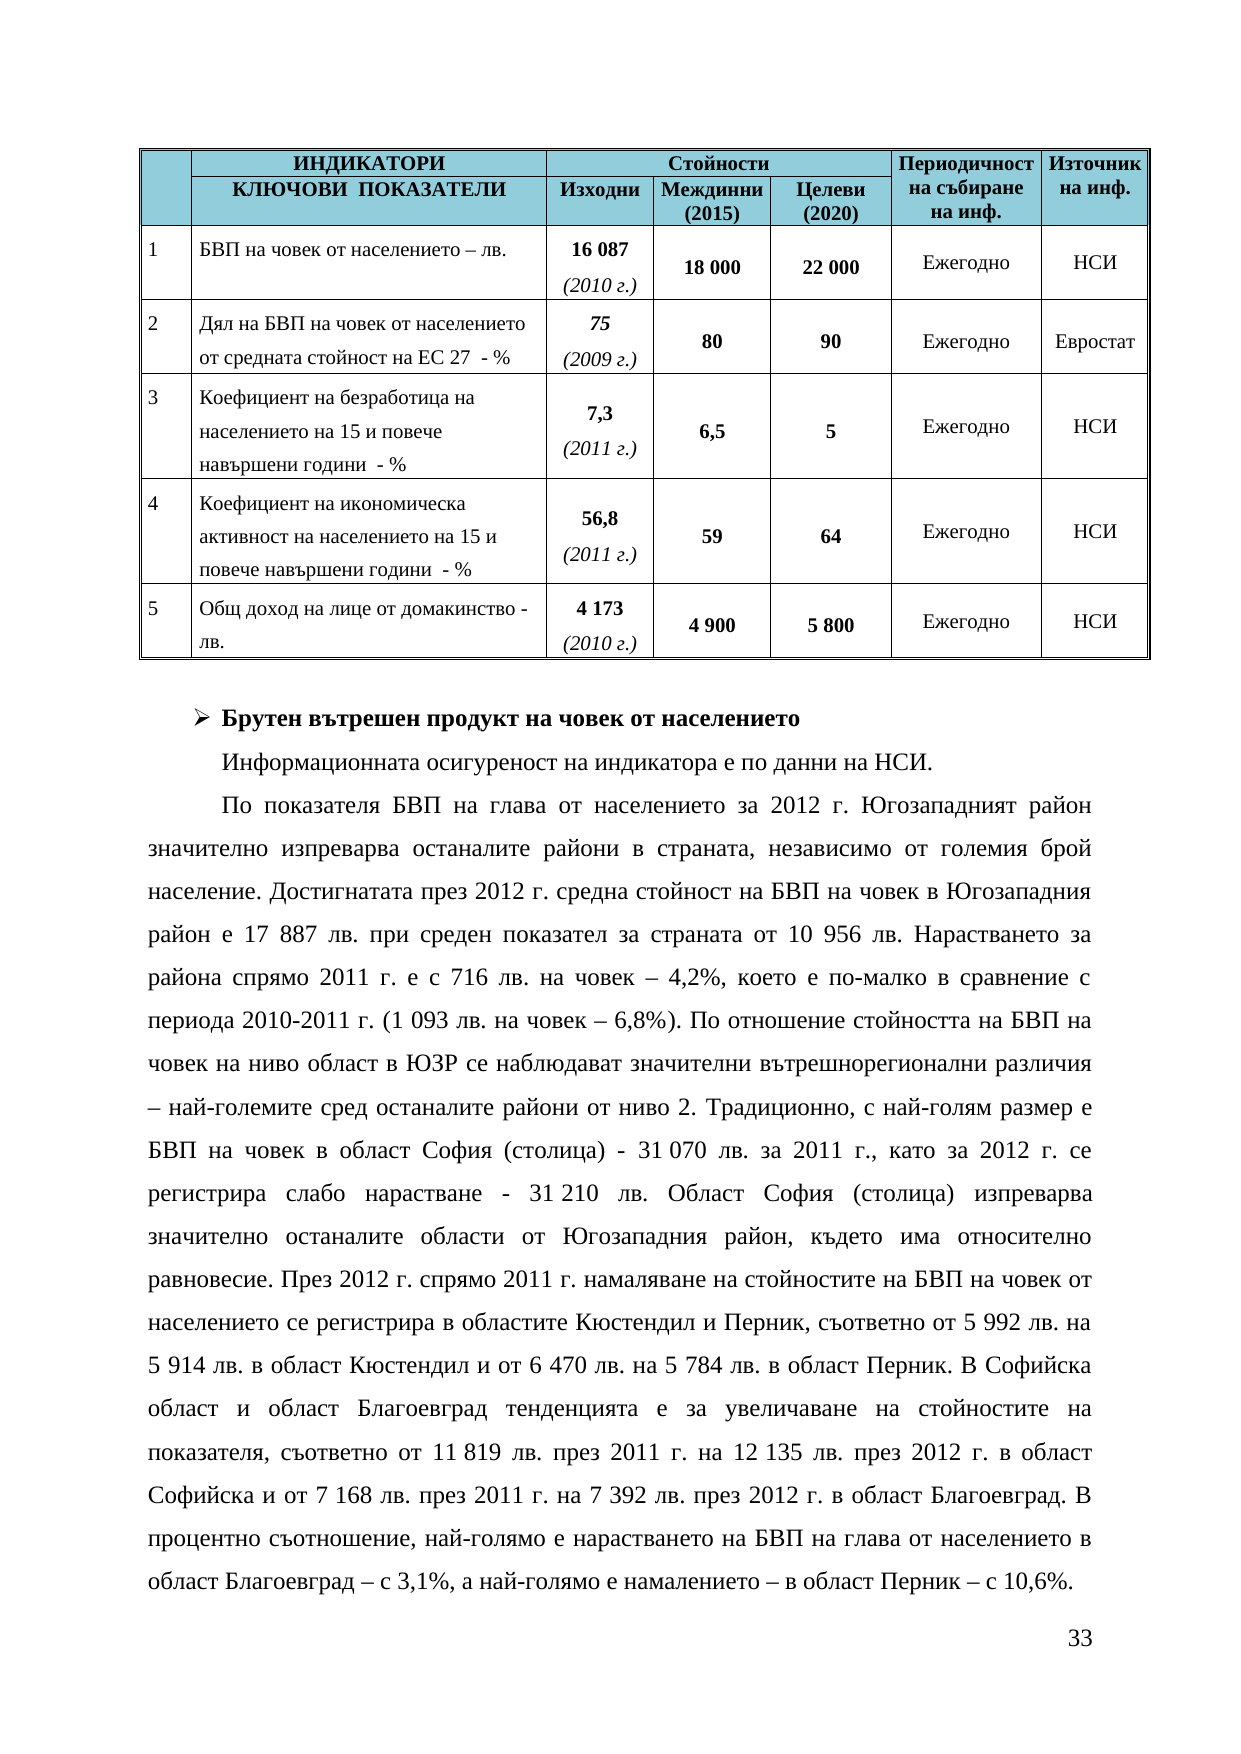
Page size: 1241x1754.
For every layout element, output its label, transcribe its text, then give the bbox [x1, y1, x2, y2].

text Информационната осигуреност на индикатора е по данни на НСИ. [148, 747, 1093, 775]
table_cell Ежегодно [892, 300, 1041, 373]
table_cell КЛЮЧОВИ ПОКАЗАТЕЛИ [192, 177, 546, 225]
table_cell Ежегодно [892, 226, 1041, 299]
table_cell 4 173 (2010 г.) [547, 584, 653, 657]
table_header ИНДИКАТОРИ [192, 151, 546, 176]
table_cell 80 [654, 300, 770, 373]
table_cell Междинни (2015) [654, 177, 770, 225]
table_cell 90 [771, 300, 891, 373]
table_cell 56,8 (2011 г.) [547, 479, 653, 583]
table_cell 16 087 (2010 г.) [547, 226, 653, 299]
table_cell НСИ [1042, 479, 1147, 583]
table_cell НСИ [1042, 374, 1147, 478]
table_cell Ежегодно [892, 374, 1041, 478]
table_cell Ежегодно [892, 479, 1041, 583]
table_header Източник на инф. [1042, 151, 1147, 225]
table_header [142, 151, 191, 225]
table_cell 18 000 [654, 226, 770, 299]
table_cell Целеви (2020) [771, 177, 891, 225]
table_cell 3 [142, 374, 191, 478]
list Брутен вътрешен продукт на човек от населението [192, 703, 1093, 732]
table_header Стойности [547, 151, 891, 176]
table_cell 5 [771, 374, 891, 478]
table_cell 59 [654, 479, 770, 583]
table_cell НСИ [1042, 226, 1147, 299]
table_cell 75 (2009 г.) [547, 300, 653, 373]
table_cell Коефициент на безработица на населението на 15 и повече навършени години - % [192, 374, 546, 478]
table_cell Общ доход на лице от домакинство - лв. [192, 584, 546, 657]
table_cell Коефициент на икономическа активност на населението на 15 и повече навършени години - % [192, 479, 546, 583]
text По показателя БВП на глава от населението за 2012 г. Югозападният район значително изпреварва останалите райони в страната, независимо от големия брой население. Достигнатата през 2012 г. средна стойност на БВП на човек в Югозападния район е 17 887 лв. при среден показател за страната от 10 956 лв. Нарастването за района спрямо 2011 г. е с 716 лв. на човек – 4,2%, което е по-малко в сравнение с периода 2010-2011 г. (1 093 лв. на човек – 6,8%). По отношение стойността на БВП на човек на ниво област в ЮЗР се наблюдават значителни вътрешнорегионални различия – най-големите сред останалите райони от ниво 2. Традиционно, с най-голям размер е БВП на човек в област София (столица) - 31 070 лв. за 2011 г., като за 2012 г. се регистрира слабо нарастване - 31 210 лв. Област София (столица) изпреварва значително останалите области от Югозападния район, където има относително равновесие. През 2012 г. спрямо 2011 г. намаляване на стойностите на БВП на човек от населението се регистрира в областите Кюстендил и Перник, съответно от 5 992 лв. на 5 914 лв. в област Кюстендил и от 6 470 лв. на 5 784 лв. в област Перник. В Софийска област и област Благоевград тенденцията е за увеличаване на стойностите на показателя, съответно от 11 819 лв. през 2011 г. на 12 135 лв. през 2012 г. в област Софийска и от 7 168 лв. през 2011 г. на 7 392 лв. през 2012 г. в област Благоевград. В процентно съотношение, най-голямо е нарастването на БВП на глава от населението в област Благоевград – с 3,1%, а най-голямо е намалението – в област Перник – с 10,6%. [148, 790, 1093, 1595]
table_cell 4 900 [654, 584, 770, 657]
table_cell 2 [142, 300, 191, 373]
table_cell 22 000 [771, 226, 891, 299]
table_cell 5 [142, 584, 191, 657]
table_cell 4 [142, 479, 191, 583]
table_cell 6,5 [654, 374, 770, 478]
table_cell 1 [142, 226, 191, 299]
table_cell 7,3 (2011 г.) [547, 374, 653, 478]
table_cell БВП на човек от населението – лв. [192, 226, 546, 299]
table_cell Евростат [1042, 300, 1147, 373]
table_cell 64 [771, 479, 891, 583]
table_cell Изходни [547, 177, 653, 225]
table_cell Ежегодно [892, 584, 1041, 657]
table_cell 5 800 [771, 584, 891, 657]
table_cell Дял на БВП на човек от населението от средната стойност на ЕС 27 - % [192, 300, 546, 373]
table_cell НСИ [1042, 584, 1147, 657]
table_header Периодичност на събиране на инф. [892, 151, 1041, 225]
